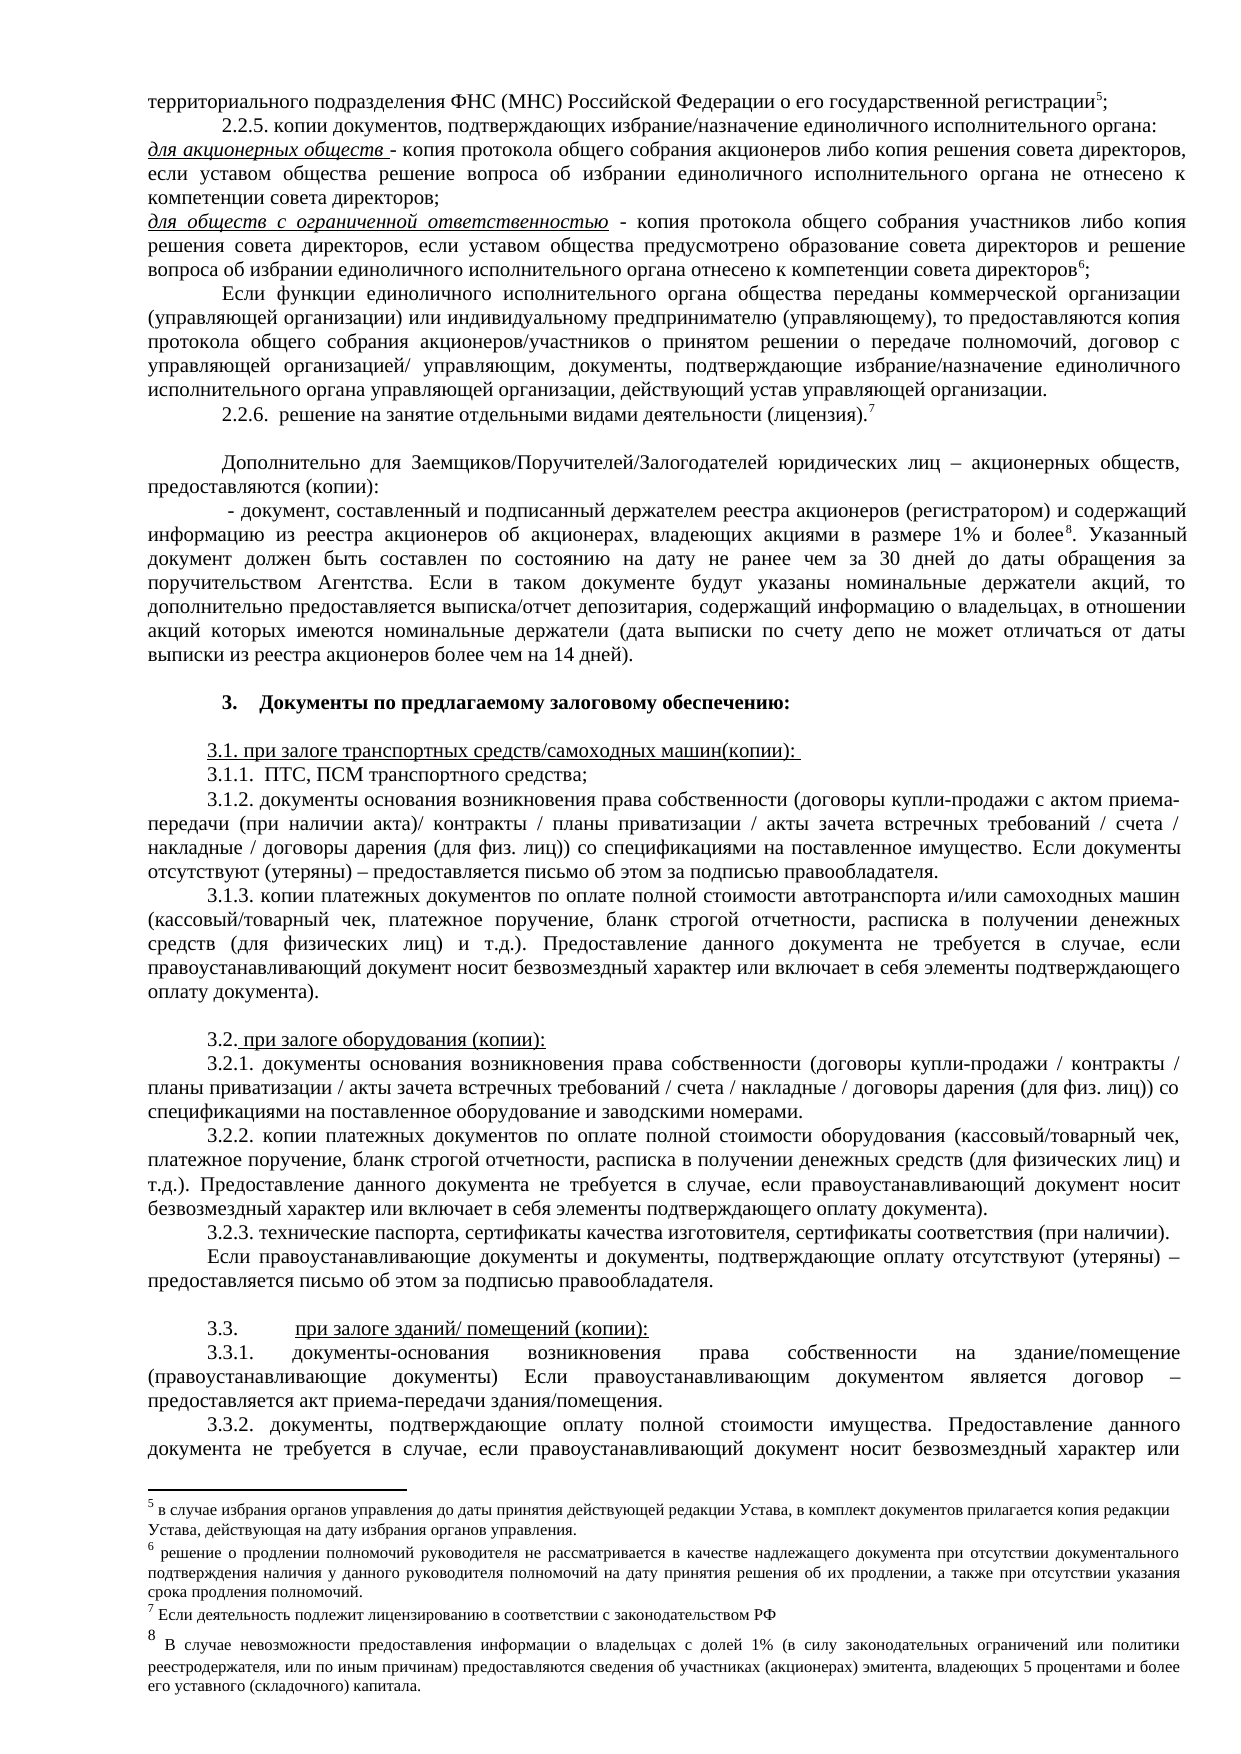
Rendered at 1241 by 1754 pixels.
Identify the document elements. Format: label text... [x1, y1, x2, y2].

list Документы по предлагаемому залоговому обеспечению: [222, 690, 1187, 714]
text 2.2.5. копии документов, подтверждающих избрание/назначение единоличного исполнительного органа: [148, 113, 1181, 137]
text 3.3.1. документы-основания возникновения права собственности на здание/помещение (правоустанавливающие документы) Если правоустанавливающим документом является договор – предоставляется акт приема-передачи здания/помещения. [148, 1340, 1181, 1412]
text - документ, составленный и подписанный держателем реестра акционеров (регистратором) и содержащий информацию из реестра акционеров об акционерах, владеющих акциями в размере 1% и более. Указанный документ должен быть составлен по состоянию на дату не ранее чем за 30 дней до даты обращения за поручительством Агентства. Если в таком документе будут указаны номинальные держатели акций, то дополнительно предоставляется выписка/отчет депозитария, содержащий информацию о владельцах, в отношении акций которых имеются номинальные держатели (дата выписки по счету депо не может отличаться от даты выписки из реестра акционеров более чем на 14 дней). [148, 498, 1187, 666]
text 2.2.6. решение на занятие отдельными видами деятельности (лицензия). [148, 401, 1181, 426]
text Если функции единоличного исполнительного органа общества переданы коммерческой организации (управляющей организации) или индивидуальному предпринимателю (управляющему), то предоставляются копия протокола общего собрания акционеров/участников о принятом решении о передаче полномочий, договор с управляющей организацией/ управляющим, документы, подтверждающие избрание/назначение единоличного исполнительного органа управляющей организации, действующий устав управляющей организации. [148, 281, 1181, 401]
list при залоге оборудования (копии): [207, 1027, 1181, 1051]
text 3.1.1. ПТС, ПСМ транспортного средства; [148, 762, 1181, 786]
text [148, 1412, 1181, 1460]
text 3.2.2. копии платежных документов по оплате полной стоимости оборудования (кассовый/товарный чек, платежное поручение, бланк строгой отчетности, расписка в получении денежных средств (для физических лиц) и т.д.). Предоставление данного документа не требуется в случае, если правоустанавливающий документ носит безвозмездный характер или включает в себя элементы подтверждающего оплату документа). [148, 1123, 1181, 1219]
text 3.2.3. технические паспорта, сертификаты качества изготовителя, сертификаты соответствия (при наличии). [148, 1219, 1181, 1244]
text для обществ с ограниченной ответственностью - копия протокола общего собрания участников либо копия решения совета директоров, если уставом общества предусмотрено образование совета директоров и решение вопроса об избрании единоличного исполнительного органа отнесено к компетенции совета директоров; [148, 209, 1187, 281]
text 3.1.2. документы основания возникновения права собственности (договоры купли-продажи с актом приема-передачи (при наличии акта)/ контракты / планы приватизации / акты зачета встречных требований / счета / накладные / договоры дарения (для физ. лиц)) со спецификациями на поставленное имущество. Если документы отсутствуют (утеряны) – предоставляется письмо об этом за подписью правообладателя. [148, 786, 1181, 883]
list при залоге зданий/ помещений (копии): [148, 1316, 1181, 1340]
text 3.1.3. копии платежных документов по оплате полной стоимости автотранспорта и/или самоходных машин (кассовый/товарный чек, платежное поручение, бланк строгой отчетности, расписка в получении денежных средств (для физических лиц) и т.д.). Предоставление данного документа не требуется в случае, если правоустанавливающий документ носит безвозмездный характер или включает в себя элементы подтверждающего оплату документа). [148, 883, 1181, 1003]
text Дополнительно для Заемщиков/Поручителей/Залогодателей юридических лиц – акционерных обществ, предоставляются (копии): [148, 449, 1181, 498]
text 3.2.1. документы основания возникновения права собственности (договоры купли-продажи / контракты / планы приватизации / акты зачета встречных требований / счета / накладные / договоры дарения (для физ. лиц)) со спецификациями на поставленное оборудование и заводскими номерами. [148, 1051, 1181, 1123]
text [148, 89, 1181, 113]
text 3.1. при залоге транспортных средств/самоходных машин(копии): [207, 738, 1187, 762]
text для акционерных обществ - копия протокола общего собрания акционеров либо копия решения совета директоров, если уставом общества решение вопроса об избрании единоличного исполнительного органа не отнесено к компетенции совета директоров; [148, 137, 1187, 209]
text Если правоустанавливающие документы и документы, подтверждающие оплату отсутствуют (утеряны) – предоставляется письмо об этом за подписью правообладателя. [148, 1244, 1181, 1292]
